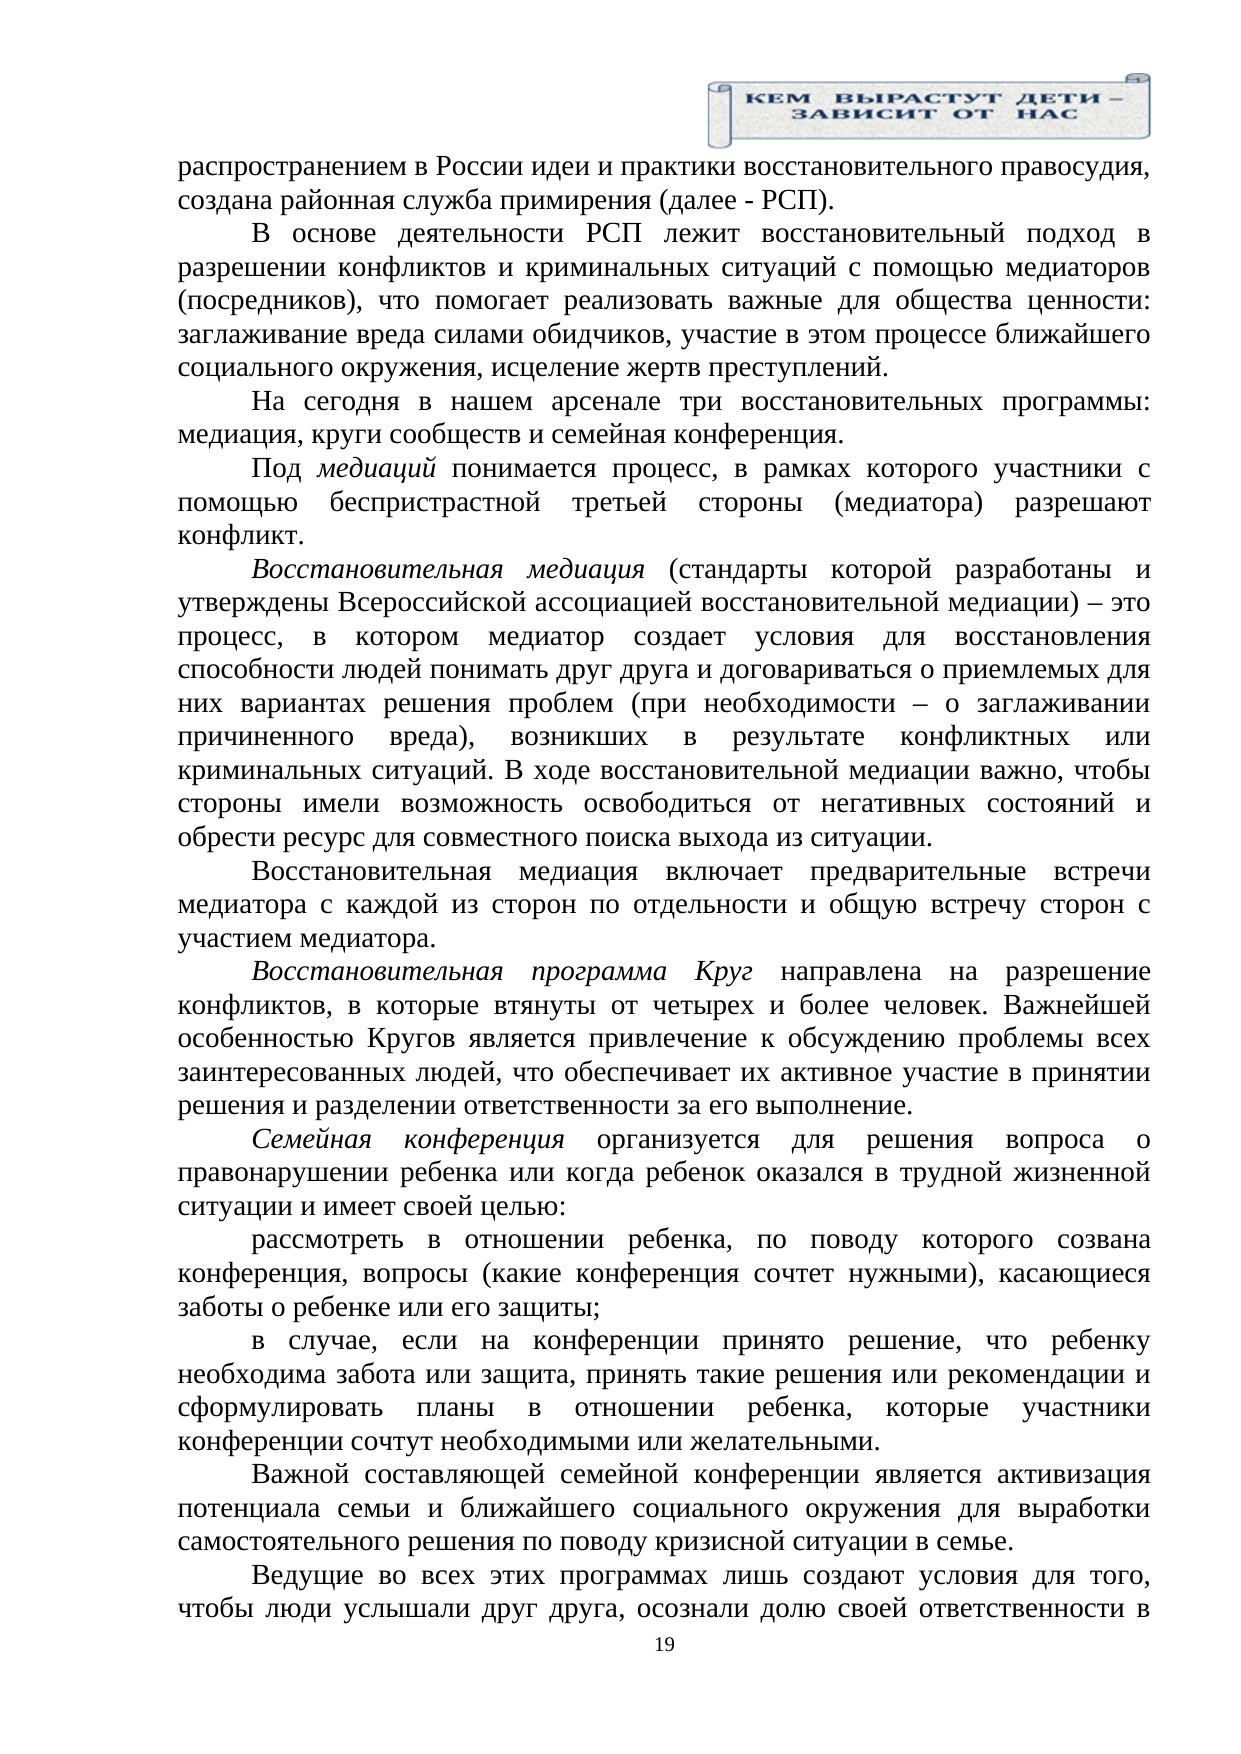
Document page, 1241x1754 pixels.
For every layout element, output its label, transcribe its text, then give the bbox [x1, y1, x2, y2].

text рассмотреть в отношении ребенка, по поводу которого созвана конференция, вопросы (какие конференция сочтет нужными), касающиеся заботы о ребенке или его защиты; [177, 1222, 1152, 1322]
text Семейная конференция организуется для решения вопроса о правонарушении ребенка или когда ребенок оказался в трудной жизненной ситуации и имеет своей целью: [177, 1121, 1152, 1222]
text В основе деятельности РСП лежит восстановительный подход в разрешении конфликтов и криминальных ситуаций с помощью медиаторов (посредников), что помогает реализовать важные для общества ценности: заглаживание вреда силами обидчиков, участие в этом процессе ближайшего социального окружения, исцеление жертв преступлений. [177, 215, 1152, 383]
text Восстановительная медиация включает предварительные встречи медиатора с каждой из сторон по отдельности и общую встречу сторон с участием медиатора. [177, 853, 1152, 953]
text На сегодня в нашем арсенале три восстановительных программы: медиация, круги сообществ и семейная конференция. [177, 383, 1152, 450]
text Под медиаций понимается процесс, в рамках которого участники с помощью беспристрастной третьей стороны (медиатора) разрешают конфликт. [177, 450, 1152, 551]
text Восстановительная медиация (стандарты которой разработаны и утверждены Всероссийской ассоциацией восстановительной медиации) – это процесс, в котором медиатор создает условия для восстановления способности людей понимать друг друга и договариваться о приемлемых для них вариантах решения проблем (при необходимости – о заглаживании причиненного вреда), возникших в результате конфликтных или криминальных ситуаций. В ходе восстановительной медиации важно, чтобы стороны имели возможность освободиться от негативных состояний и обрести ресурс для совместного поиска выхода из ситуации. [177, 551, 1152, 853]
text Восстановительная программа Круг направлена на разрешение конфликтов, в которые втянуты от четырех и более человек. Важнейшей особенностью Кругов является привлечение к обсуждению проблемы всех заинтересованных людей, что обеспечивает их активное участие в принятии решения и разделении ответственности за его выполнение. [177, 953, 1152, 1121]
text в случае, если на конференции принято решение, что ребенку необходима забота или защита, принять такие решения или рекомендации и сформулировать планы в отношении ребенка, которые участники конференции сочтут необходимыми или желательными. [177, 1322, 1152, 1456]
picture [707, 73, 1152, 149]
text Важной составляющей семейной конференции является активизация потенциала семьи и ближайшего социального окружения для выработки самостоятельного решения по поводу кризисной ситуации в семье. [177, 1456, 1152, 1557]
